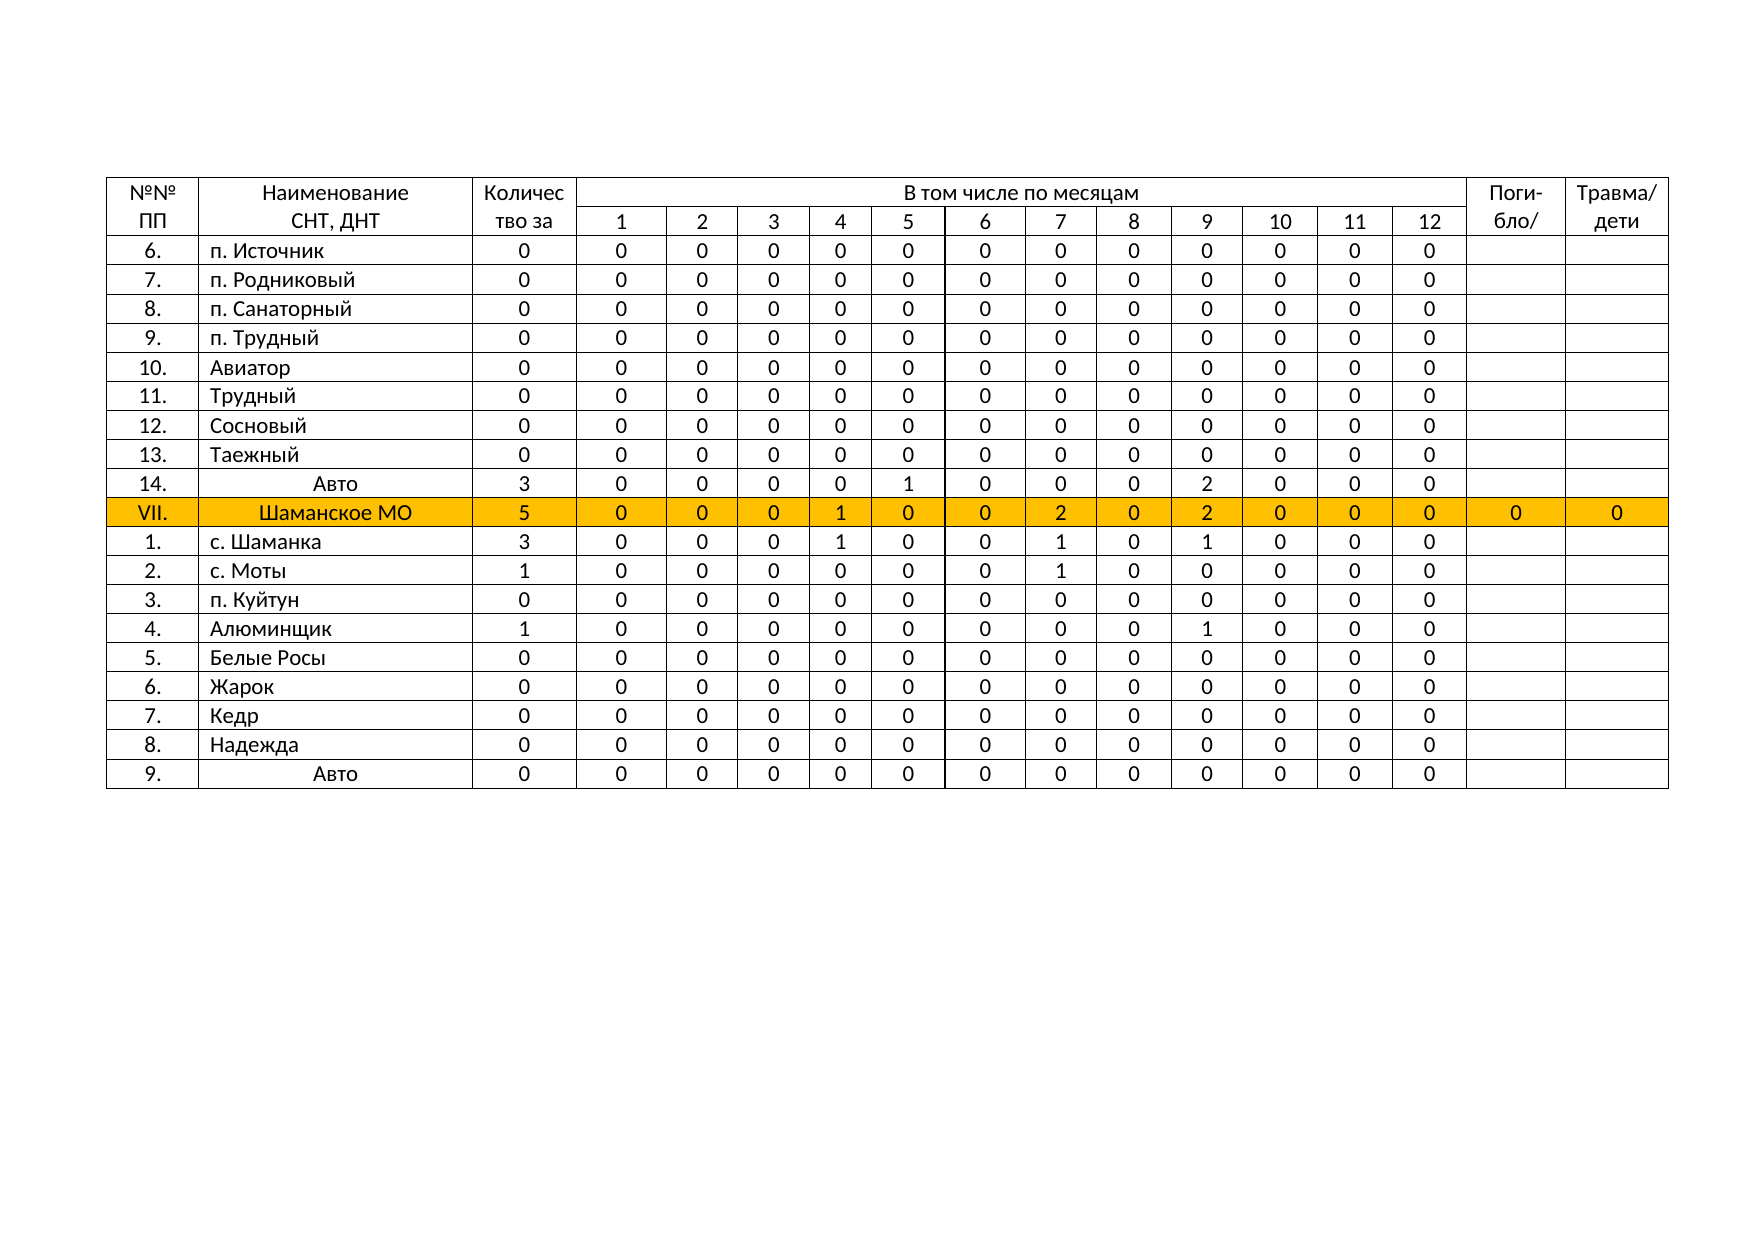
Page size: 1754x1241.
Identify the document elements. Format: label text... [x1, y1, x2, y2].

table_cell 0 [872, 498, 944, 526]
table_cell 0 [473, 324, 576, 352]
table_cell [1467, 295, 1565, 322]
table_cell 0 [577, 556, 666, 584]
table_cell 0 [1393, 498, 1466, 526]
table_cell 0 [1026, 701, 1096, 729]
table_cell 0 [1026, 469, 1096, 497]
table_cell 0 [1026, 730, 1096, 758]
table_cell 0 [946, 556, 1025, 584]
table_cell 1 [473, 556, 576, 584]
table_cell 0 [1097, 324, 1171, 352]
table_cell [1467, 411, 1565, 439]
table_cell 0 [946, 382, 1025, 410]
table_cell 0 [667, 324, 737, 352]
table_cell 0 [872, 556, 944, 584]
table_cell 2 [1172, 469, 1242, 497]
table_cell 0 [872, 730, 944, 758]
table_cell п. Трудный [199, 324, 472, 352]
table_cell [1566, 440, 1668, 468]
table_cell 0 [738, 236, 809, 264]
table_cell 0 [1393, 353, 1466, 381]
table_cell 0 [946, 265, 1025, 293]
table_cell 0 [1566, 498, 1668, 526]
table_cell 0 [1243, 324, 1317, 352]
table_cell 0 [1026, 440, 1096, 468]
table_cell 0 [810, 469, 871, 497]
table_cell 0 [738, 353, 809, 381]
table_cell [1566, 265, 1668, 293]
table_cell п. Источник [199, 236, 472, 264]
table_cell [1566, 411, 1668, 439]
table_cell 0 [872, 236, 944, 264]
table_cell 0 [1172, 295, 1242, 322]
table_cell 0 [738, 556, 809, 584]
table_cell 0 [872, 382, 944, 410]
table_cell 0 [473, 382, 576, 410]
table_cell 4. [107, 614, 198, 642]
table_cell 0 [667, 701, 737, 729]
table_cell 0 [738, 265, 809, 293]
table_cell 0 [946, 469, 1025, 497]
table_cell 0 [577, 295, 666, 322]
table_cell 0 [1393, 556, 1466, 584]
table_cell 0 [1318, 236, 1392, 264]
table_cell 0 [577, 760, 666, 787]
table_cell 0 [810, 556, 871, 584]
table_cell 0 [738, 498, 809, 526]
table_cell 0 [1026, 411, 1096, 439]
table_cell 0 [1172, 353, 1242, 381]
table_cell 0 [577, 730, 666, 758]
table_cell 0 [1172, 556, 1242, 584]
table_cell 13. [107, 440, 198, 468]
table_cell 3 [473, 469, 576, 497]
table_cell 0 [946, 701, 1025, 729]
table_cell 0 [1097, 760, 1171, 787]
table_cell 0 [473, 701, 576, 729]
table_cell 0 [810, 324, 871, 352]
table_cell 0 [1097, 527, 1171, 555]
table_cell 0 [1318, 701, 1392, 729]
table_cell 0 [667, 236, 737, 264]
table_cell 0 [1243, 498, 1317, 526]
table_cell 0 [1026, 324, 1096, 352]
table_cell Белые Росы [199, 643, 472, 671]
table_cell 0 [1393, 643, 1466, 671]
table_cell 0 [810, 353, 871, 381]
table_cell 0 [872, 643, 944, 671]
table_cell 0 [1097, 556, 1171, 584]
table_cell 0 [1318, 440, 1392, 468]
table_cell [1467, 614, 1565, 642]
table_cell 0 [872, 672, 944, 700]
table_cell 0 [810, 440, 871, 468]
table_cell 0 [1318, 730, 1392, 758]
table_cell 0 [810, 672, 871, 700]
table_cell 0 [946, 353, 1025, 381]
table_cell 0 [738, 382, 809, 410]
table_cell [1467, 382, 1565, 410]
table_cell 0 [1097, 498, 1171, 526]
table_cell 0 [667, 527, 737, 555]
table_cell 2. [107, 556, 198, 584]
table_cell 0 [810, 730, 871, 758]
table_cell [1566, 760, 1668, 787]
table_cell 0 [1172, 643, 1242, 671]
table_cell 0 [1393, 614, 1466, 642]
table_cell Сосновый [199, 411, 472, 439]
table_cell 0 [1172, 411, 1242, 439]
table_cell 0 [810, 643, 871, 671]
table_cell Авто [199, 469, 472, 497]
table_cell [1467, 527, 1565, 555]
table_cell Авиатор [199, 353, 472, 381]
table_cell 0 [1097, 469, 1171, 497]
table_cell 11 [1318, 207, 1392, 235]
table_cell 0 [577, 527, 666, 555]
table_cell 0 [577, 382, 666, 410]
table_cell [1566, 295, 1668, 322]
table_cell 0 [1393, 265, 1466, 293]
table_cell 0 [810, 236, 871, 264]
table_cell 0 [473, 672, 576, 700]
table_cell 0 [810, 382, 871, 410]
table_cell Надежда [199, 730, 472, 758]
table_cell [1467, 672, 1565, 700]
table_cell п. Санаторный [199, 295, 472, 322]
table_cell [1467, 353, 1565, 381]
table_cell 0 [1243, 411, 1317, 439]
table_cell 0 [1393, 527, 1466, 555]
table_cell 0 [1097, 353, 1171, 381]
table_cell 0 [1243, 527, 1317, 555]
table_cell 0 [946, 730, 1025, 758]
table_cell 0 [872, 585, 944, 613]
table_cell 0 [738, 324, 809, 352]
table_cell 0 [1172, 585, 1242, 613]
table_cell 0 [667, 556, 737, 584]
table_cell 0 [1097, 411, 1171, 439]
table_cell 0 [1318, 643, 1392, 671]
table_cell 0 [946, 440, 1025, 468]
table_cell 0 [1097, 440, 1171, 468]
table_cell [1566, 527, 1668, 555]
table_cell [1467, 585, 1565, 613]
table_cell 0 [872, 265, 944, 293]
table_cell 0 [738, 701, 809, 729]
table_cell [1566, 469, 1668, 497]
table_cell 0 [1026, 643, 1096, 671]
table_cell 0 [1172, 672, 1242, 700]
table_cell 0 [1243, 295, 1317, 322]
table_cell 0 [1243, 265, 1317, 293]
table_cell [1467, 469, 1565, 497]
table_cell 1 [1026, 527, 1096, 555]
table_cell 0 [1393, 672, 1466, 700]
table_cell 0 [1172, 265, 1242, 293]
table_cell 0 [667, 672, 737, 700]
table_cell 0 [810, 701, 871, 729]
table_cell 0 [1172, 382, 1242, 410]
table_cell 0 [473, 411, 576, 439]
table_header №№ ПП [107, 178, 198, 235]
table_cell 0 [577, 469, 666, 497]
table_cell 0 [577, 411, 666, 439]
table_cell 5. [107, 643, 198, 671]
table_cell Жарок [199, 672, 472, 700]
table_cell 0 [1318, 411, 1392, 439]
table_cell 0 [1172, 324, 1242, 352]
table_cell 0 [946, 324, 1025, 352]
table_header В том числе по месяцам [577, 178, 1466, 206]
table_cell 0 [473, 585, 576, 613]
table_cell 0 [946, 295, 1025, 322]
table_cell 0 [473, 730, 576, 758]
table_cell 0 [473, 760, 576, 787]
table_cell 2 [1172, 498, 1242, 526]
table_cell 0 [810, 585, 871, 613]
table_cell 0 [738, 760, 809, 787]
table_cell Таежный [199, 440, 472, 468]
table_cell 0 [473, 440, 576, 468]
table_cell 0 [1243, 353, 1317, 381]
table_cell 0 [738, 643, 809, 671]
table_cell 0 [1172, 236, 1242, 264]
table_cell 5 [872, 207, 944, 235]
table_cell п. Родниковый [199, 265, 472, 293]
table_cell 14. [107, 469, 198, 497]
table_cell 0 [810, 411, 871, 439]
table_cell 0 [1097, 672, 1171, 700]
table_cell 10 [1243, 207, 1317, 235]
table_cell 0 [1097, 295, 1171, 322]
table_cell 10. [107, 353, 198, 381]
table_cell 7. [107, 265, 198, 293]
table_cell 12 [1393, 207, 1466, 235]
table_cell 0 [473, 236, 576, 264]
table_cell 0 [738, 411, 809, 439]
table_cell 6. [107, 236, 198, 264]
table_cell 1 [872, 469, 944, 497]
table_header Наименование СНТ, ДНТ [199, 178, 472, 235]
table_cell 0 [1393, 760, 1466, 787]
table_cell 1 [810, 498, 871, 526]
table_cell 2 [1026, 498, 1096, 526]
table_cell 0 [667, 265, 737, 293]
table_cell 0 [1097, 265, 1171, 293]
table_cell [1467, 760, 1565, 787]
table_cell 0 [473, 353, 576, 381]
table_cell 0 [946, 614, 1025, 642]
table_cell 0 [872, 324, 944, 352]
table_cell 0 [1318, 469, 1392, 497]
table_cell 1. [107, 527, 198, 555]
table_cell 0 [738, 672, 809, 700]
table_cell 0 [1097, 236, 1171, 264]
table_cell [1467, 440, 1565, 468]
table_cell [1566, 556, 1668, 584]
table_cell 0 [1243, 585, 1317, 613]
table_cell [1467, 265, 1565, 293]
table_cell 0 [577, 324, 666, 352]
table_cell 1 [1172, 614, 1242, 642]
table_cell 0 [738, 440, 809, 468]
table_cell 0 [946, 411, 1025, 439]
table_cell 0 [1243, 614, 1317, 642]
table_cell 0 [1026, 614, 1096, 642]
table_cell 1 [1026, 556, 1096, 584]
table_cell 0 [1318, 295, 1392, 322]
table_cell 0 [872, 440, 944, 468]
table_cell 0 [577, 440, 666, 468]
table_cell 0 [1097, 701, 1171, 729]
table_cell 0 [810, 295, 871, 322]
table_cell Кедр [199, 701, 472, 729]
table_cell 0 [810, 760, 871, 787]
table_cell 9 [1172, 207, 1242, 235]
table_header Поги-бло/дети [1467, 178, 1565, 235]
table_cell 0 [667, 643, 737, 671]
table_cell 0 [667, 382, 737, 410]
table_cell 0 [1097, 585, 1171, 613]
table_cell 0 [738, 295, 809, 322]
table_cell 0 [1393, 585, 1466, 613]
table_cell 0 [1097, 614, 1171, 642]
table_cell 0 [872, 701, 944, 729]
table_cell 0 [946, 527, 1025, 555]
table_cell 0 [738, 527, 809, 555]
table_header Травма/ дети [1566, 178, 1668, 235]
table_cell 2 [667, 207, 737, 235]
table_cell 0 [1172, 760, 1242, 787]
table_cell 3 [738, 207, 809, 235]
table_cell 0 [667, 440, 737, 468]
table_cell 0 [1393, 382, 1466, 410]
table_cell 1 [473, 614, 576, 642]
table_cell 0 [1393, 411, 1466, 439]
table_cell 0 [738, 469, 809, 497]
table_cell 0 [1318, 556, 1392, 584]
table_cell 0 [946, 672, 1025, 700]
table_cell Трудный [199, 382, 472, 410]
table_cell 0 [473, 265, 576, 293]
table_cell 0 [872, 760, 944, 787]
table_cell 0 [1393, 730, 1466, 758]
table_cell 0 [1318, 324, 1392, 352]
table_cell 0 [667, 353, 737, 381]
table_cell 0 [1243, 672, 1317, 700]
table_cell 5 [473, 498, 576, 526]
table_cell 0 [1243, 701, 1317, 729]
table_cell [1566, 643, 1668, 671]
table_cell [1566, 730, 1668, 758]
table_cell 0 [738, 585, 809, 613]
table_cell 0 [872, 614, 944, 642]
table_cell 0 [810, 265, 871, 293]
table_cell [1467, 643, 1565, 671]
table_cell 9. [107, 324, 198, 352]
table_cell 0 [667, 585, 737, 613]
table_cell 0 [1318, 353, 1392, 381]
table_cell 0 [667, 614, 737, 642]
table_cell [1566, 672, 1668, 700]
table_cell 0 [473, 643, 576, 671]
table_cell 0 [946, 585, 1025, 613]
table_cell Авто [199, 760, 472, 787]
table_cell 0 [946, 643, 1025, 671]
table_cell 0 [1393, 236, 1466, 264]
table_cell 3. [107, 585, 198, 613]
table_cell 0 [667, 730, 737, 758]
table_cell 0 [667, 498, 737, 526]
table_cell 0 [946, 760, 1025, 787]
table_cell [1566, 353, 1668, 381]
table_cell 0 [577, 265, 666, 293]
table_cell 0 [946, 236, 1025, 264]
table_cell 0 [1243, 556, 1317, 584]
table_cell [1467, 701, 1565, 729]
table_cell 0 [872, 411, 944, 439]
table_cell 6 [946, 207, 1025, 235]
table_cell 0 [577, 585, 666, 613]
table_cell 0 [738, 614, 809, 642]
table_cell [1467, 236, 1565, 264]
table_cell 0 [1243, 760, 1317, 787]
table_cell 0 [1026, 760, 1096, 787]
table_cell Шаманское МО [199, 498, 472, 526]
table_cell 0 [1318, 527, 1392, 555]
table_cell 0 [1393, 295, 1466, 322]
table_cell 6. [107, 672, 198, 700]
table_cell 0 [1318, 614, 1392, 642]
table_cell 0 [1243, 236, 1317, 264]
table_cell 0 [473, 295, 576, 322]
table_cell 0 [738, 730, 809, 758]
table_cell 0 [1318, 265, 1392, 293]
table_cell 0 [1172, 730, 1242, 758]
table_cell 0 [1026, 382, 1096, 410]
table_cell 0 [1467, 498, 1565, 526]
table_cell 0 [1243, 730, 1317, 758]
table_cell [1566, 324, 1668, 352]
table_cell 0 [1393, 440, 1466, 468]
table_cell 0 [1026, 353, 1096, 381]
table_cell [1566, 701, 1668, 729]
table_cell [1566, 614, 1668, 642]
table_cell 0 [1318, 672, 1392, 700]
table_cell 0 [1318, 585, 1392, 613]
table_cell [1467, 556, 1565, 584]
table_cell 0 [667, 295, 737, 322]
table_cell 0 [1097, 730, 1171, 758]
table_cell 0 [1393, 469, 1466, 497]
table_cell 0 [667, 469, 737, 497]
table_cell 0 [577, 672, 666, 700]
table_cell 0 [1026, 265, 1096, 293]
table_cell 0 [577, 498, 666, 526]
table_cell [1467, 730, 1565, 758]
table_cell 3 [473, 527, 576, 555]
table_cell 0 [577, 236, 666, 264]
table_cell 0 [577, 701, 666, 729]
table_cell [1566, 382, 1668, 410]
table_cell 0 [1026, 672, 1096, 700]
table_cell [1467, 324, 1565, 352]
table_cell VII. [107, 498, 198, 526]
table_cell 0 [1026, 295, 1096, 322]
table_cell 0 [1318, 498, 1392, 526]
table_cell 0 [1393, 701, 1466, 729]
table_cell Алюминщик [199, 614, 472, 642]
table_cell с. Шаманка [199, 527, 472, 555]
table_cell 8 [1097, 207, 1171, 235]
table_cell 0 [1026, 585, 1096, 613]
table_cell 0 [1243, 382, 1317, 410]
table_cell с. Моты [199, 556, 472, 584]
table_cell 0 [1318, 760, 1392, 787]
table_cell 0 [1393, 324, 1466, 352]
table_header Количество за год [473, 178, 576, 235]
table_cell 0 [577, 614, 666, 642]
table_cell 9. [107, 760, 198, 787]
table_cell 0 [810, 614, 871, 642]
table_cell 0 [667, 760, 737, 787]
table_cell 11. [107, 382, 198, 410]
table_cell 0 [1318, 382, 1392, 410]
table_cell 0 [577, 353, 666, 381]
table_cell 0 [872, 295, 944, 322]
table_cell 0 [1097, 643, 1171, 671]
table_cell 0 [1172, 440, 1242, 468]
table_cell 0 [667, 411, 737, 439]
table_cell 7. [107, 701, 198, 729]
table_cell 12. [107, 411, 198, 439]
table_cell 1 [810, 527, 871, 555]
table_cell 0 [946, 498, 1025, 526]
table_cell 0 [1026, 236, 1096, 264]
table_cell 0 [577, 643, 666, 671]
table_cell 7 [1026, 207, 1096, 235]
table_cell 0 [1172, 701, 1242, 729]
table_cell 4 [810, 207, 871, 235]
table_cell [1566, 585, 1668, 613]
table_cell 0 [1243, 643, 1317, 671]
table_cell 0 [1097, 382, 1171, 410]
table_cell 0 [872, 353, 944, 381]
table_cell 0 [872, 527, 944, 555]
table_cell 0 [1243, 469, 1317, 497]
table_cell 1 [577, 207, 666, 235]
table_cell 0 [1243, 440, 1317, 468]
table_cell 8. [107, 295, 198, 322]
table_cell п. Куйтун [199, 585, 472, 613]
table_cell 8. [107, 730, 198, 758]
table_cell 1 [1172, 527, 1242, 555]
table_cell [1566, 236, 1668, 264]
